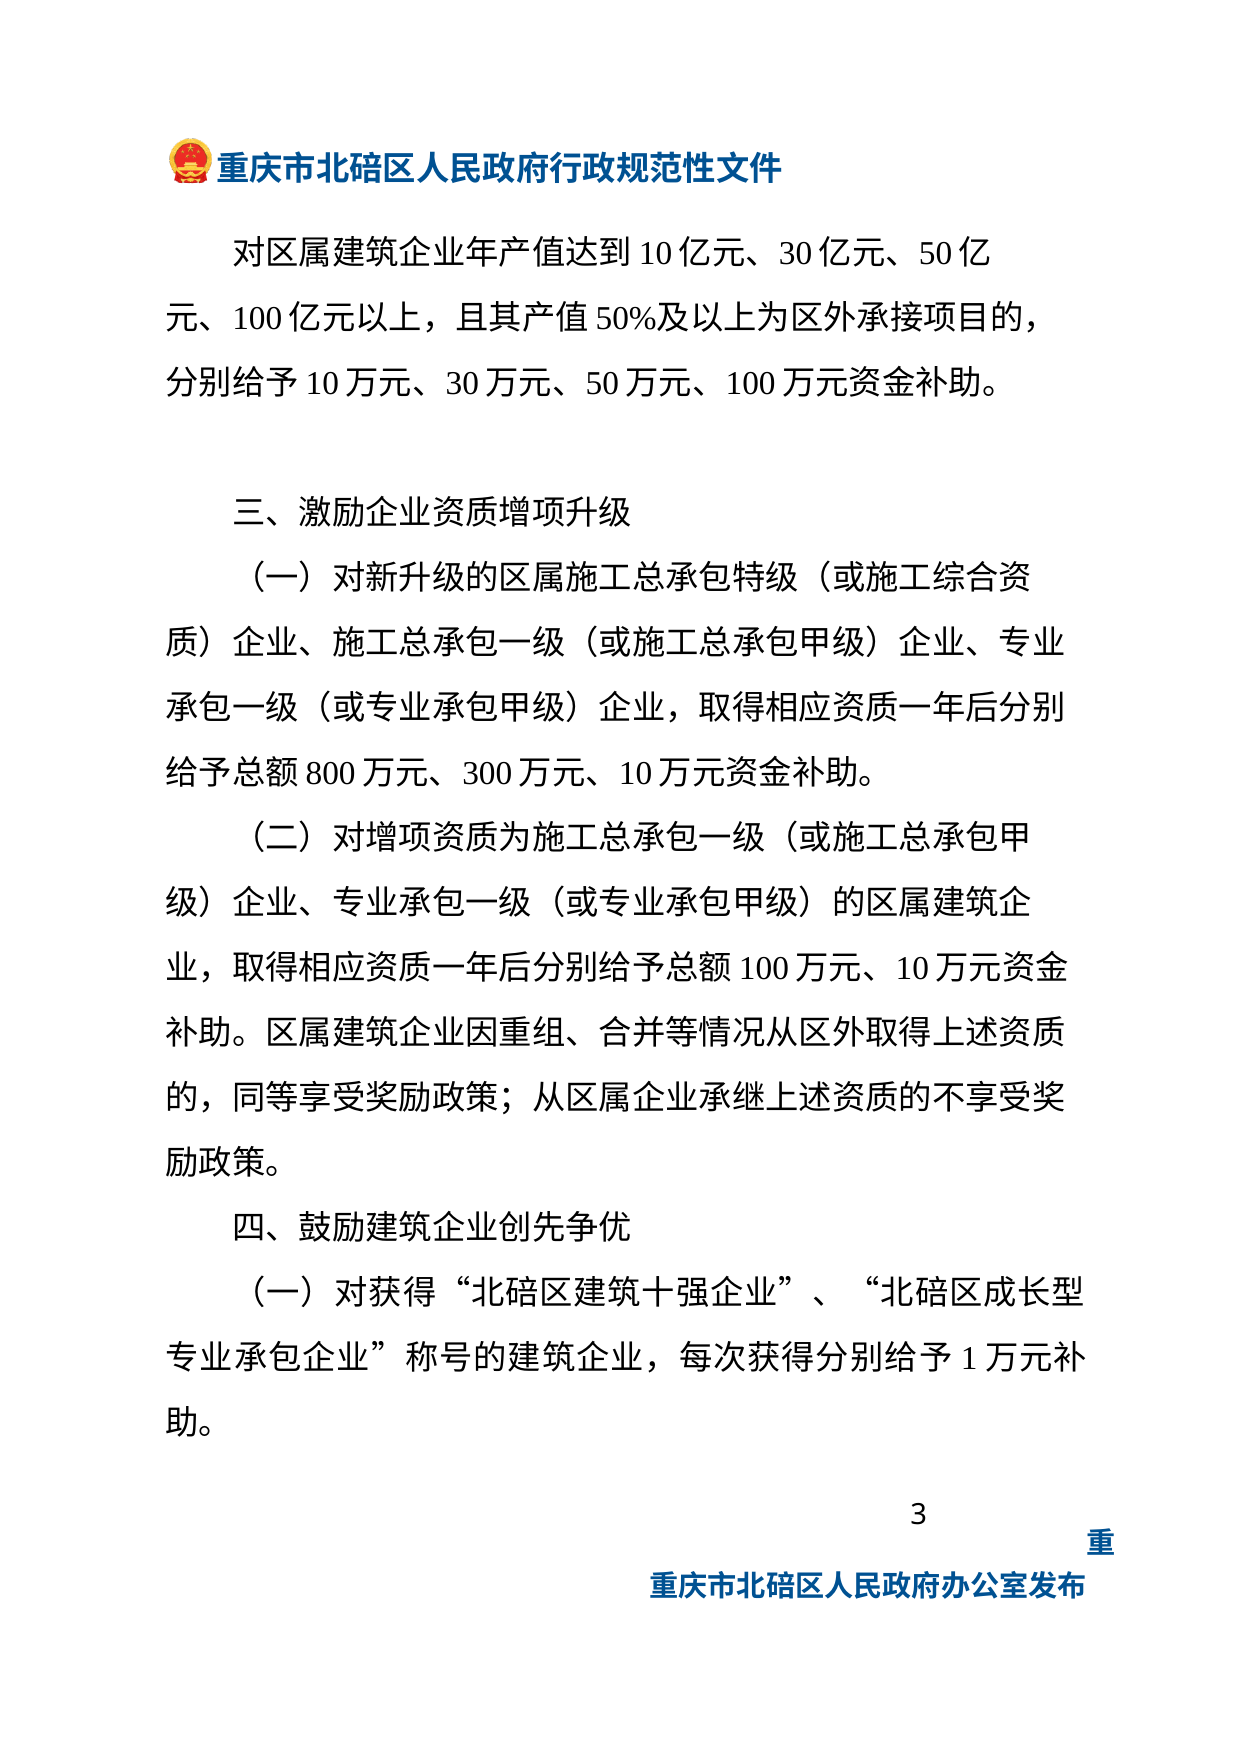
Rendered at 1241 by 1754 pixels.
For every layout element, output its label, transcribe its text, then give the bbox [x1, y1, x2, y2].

text 四、鼓励建筑企业创先争优 [165, 1193, 1087, 1258]
text 对区属建筑企业年产值达到10亿元、30亿元、50亿元、100亿元以上，且其产值50%及以上为区外承接项目的，分别给予10万元、30万元、50万元、100万元资金补助。 [165, 218, 1087, 413]
text （一）对新升级的区属施工总承包特级（或施工综合资质）企业、施工总承包一级（或施工总承包甲级）企业、专业承包一级（或专业承包甲级）企业，取得相应资质一年后分别给予总额800万元、300万元、10万元资金补助。 [165, 543, 1087, 803]
text （一）对获得“北碚区建筑十强企业”、“北碚区成长型专业承包企业”称号的建筑企业，每次获得分别给予1万元补助。 [165, 1258, 1087, 1453]
text （二）对增项资质为施工总承包一级（或施工总承包甲级）企业、专业承包一级（或专业承包甲级）的区属建筑企业，取得相应资质一年后分别给予总额100万元、10万元资金补助。区属建筑企业因重组、合并等情况从区外取得上述资质的，同等享受奖励政策；从区属企业承继上述资质的不享受奖励政策。 [165, 803, 1087, 1193]
picture [165, 136, 216, 187]
text 三、激励企业资质增项升级 [165, 478, 1087, 543]
